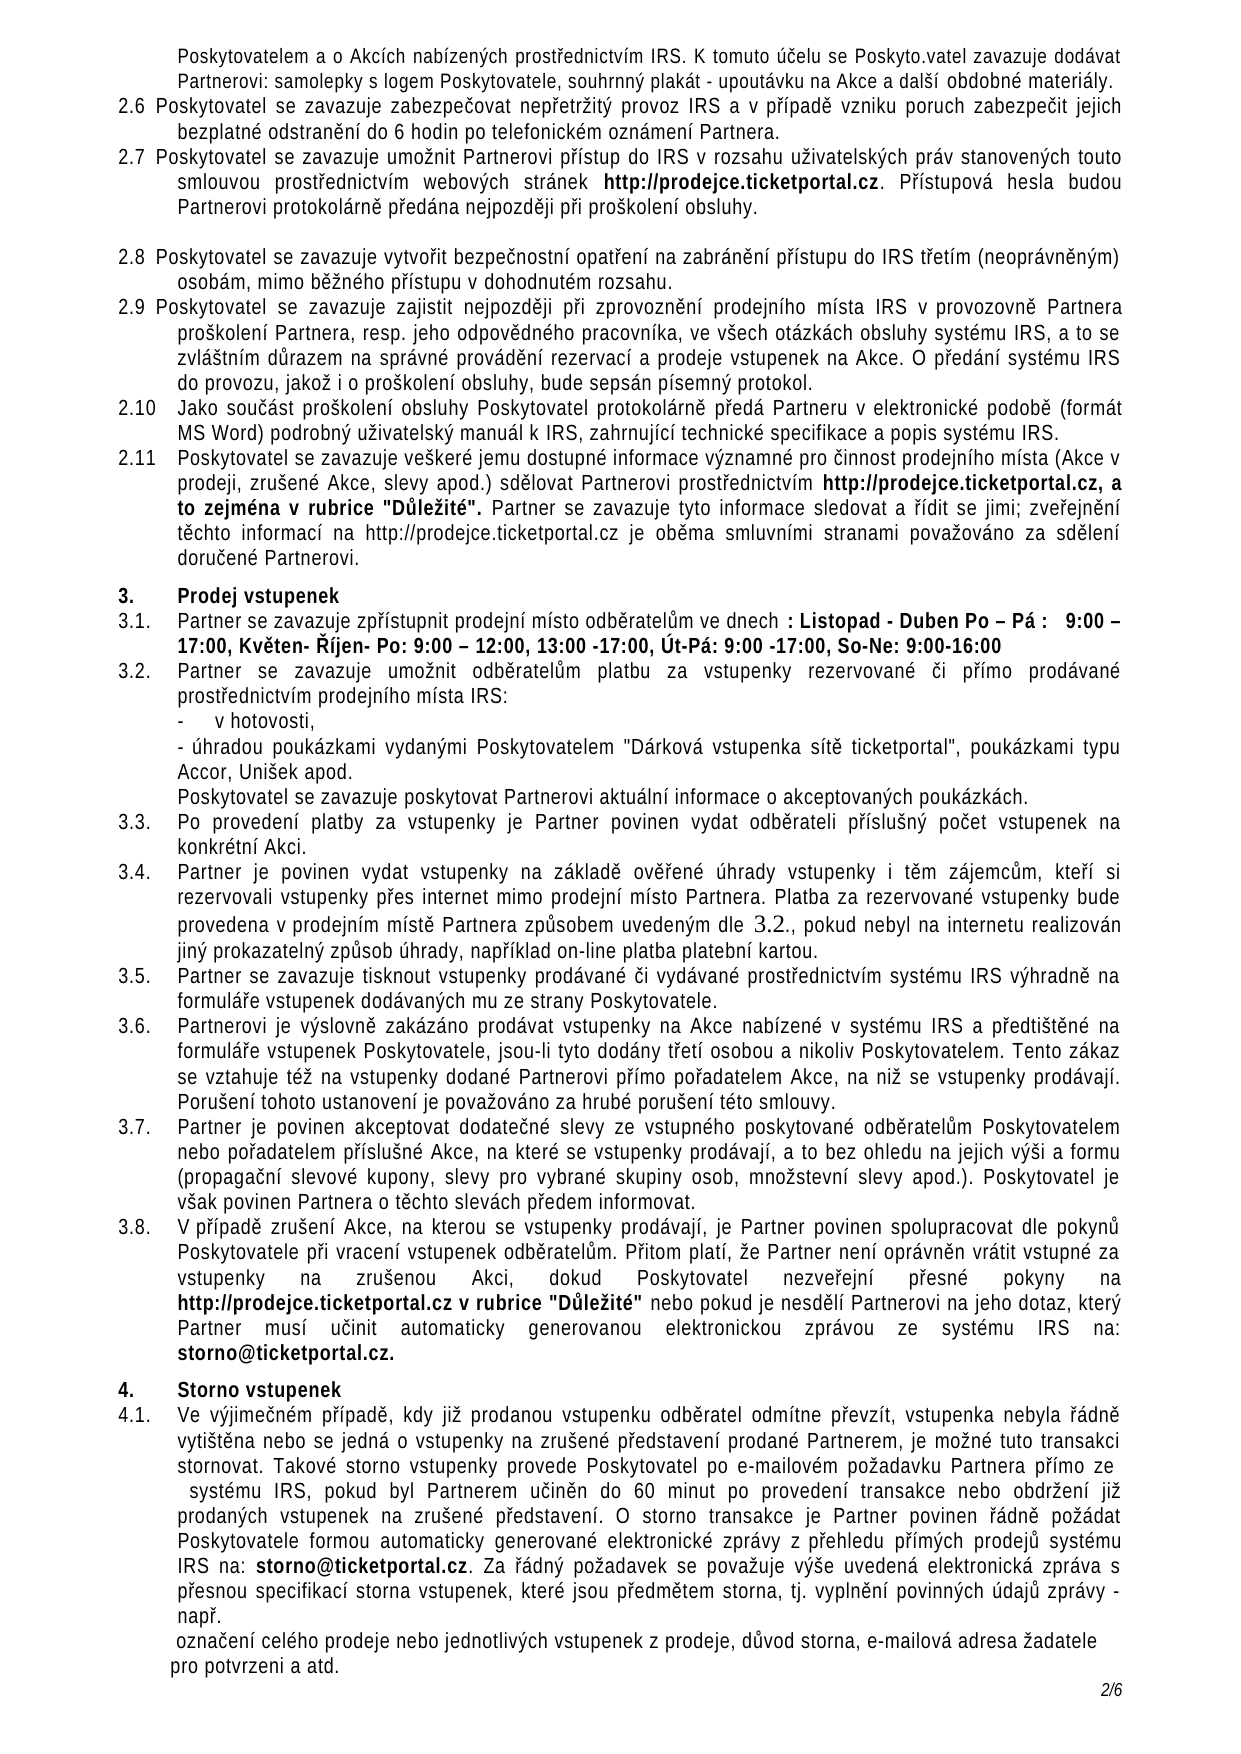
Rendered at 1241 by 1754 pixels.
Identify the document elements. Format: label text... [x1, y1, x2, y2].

list Partnerovi je výslovně zakázáno prodávat vstupenky na Akce nabízené v systému IRS a předtištěné na formuláře vstupenek Poskytovatele, jsou-li tyto dodány třetí osobou a nikoliv Poskytovatelem. Tento zákaz se vztahuje též na vstupenky dodané Partnerovi přímo pořadatelem Akce, na niž se vstupenky prodávají. Porušení tohoto ustanovení je považováno za hrubé porušení této smlouvy. [118, 1013, 1122, 1114]
list Partner je povinen vydat vstupenky na základě ověřené úhrady vstupenky i těm zájemcům, kteří si rezervovali vstupenky přes internet mimo prodejní místo Partnera. Platba za rezervované vstupenky bude provedena v prodejním místě Partnera způsobem uvedeným dle 3.2., pokud nebyl na internetu realizován jiný prokazatelný způsob úhrady, například on-line platba platební kartou. [118, 859, 1122, 963]
text pro potvrzeni a atd. [118, 1653, 1122, 1678]
list Poskytovatel se zavazuje zajistit nejpozději při zprovoznění prodejního místa IRS v provozovně Partnera proškolení Partnera, resp. jeho odpovědného pracovníka, ve všech otázkách obsluhy systému IRS, a to se zvláštním důrazem na správné provádění rezervací a prodeje vstupenek na Akce. O předání systému IRS do provozu, jakož i o proškolení obsluhy, bude sepsán písemný protokol. [118, 294, 1122, 395]
list Ve výjimečném případě, kdy již prodanou vstupenku odběratel odmítne převzít, vstupenka nebyla řádně vytištěna nebo se jedná o vstupenky na zrušené představení prodané Partnerem, je možné tuto transakci stornovat. Takové storno vstupenky provede Poskytovatel po e-mailovém požadavku Partnera přímo ze systému IRS, pokud byl Partnerem učiněn do 60 minut po provedení transakce nebo obdržení již prodaných vstupenek na zrušené představení. O storno transakce je Partner povinen řádně požádat Poskytovatele formou automaticky generované elektronické zprávy z přehledu přímých prodejů systému IRS na: storno@ticketportal.cz. Za řádný požadavek se považuje výše uvedená elektronická zpráva s přesnou specifikací storna vstupenek, které jsou předmětem storna, tj. vyplnění povinných údajů zprávy - např. [118, 1402, 1122, 1628]
list Jako součást proškolení obsluhy Poskytovatel protokolárně předá Partneru v elektronické podobě (formát MS Word) podrobný uživatelský manuál k IRS, zahrnující technické specifikace a popis systému IRS. [118, 395, 1122, 445]
list Partner se zavazuje zpřístupnit prodejní místo odběratelům ve dnech : Listopad - Duben Po – Pá : 9:00 – 17:00, Květen- Říjen- Po: 9:00 – 12:00, 13:00 -17:00, Út-Pá: 9:00 -17:00, So-Ne: 9:00-16:00 [118, 608, 1122, 658]
list Poskytovatel se zavazuje zabezpečovat nepřetržitý provoz IRS a v případě vzniku poruch zabezpečit jejich bezplatné odstranění do 6 hodin po telefonickém oznámení Partnera. [118, 93, 1122, 144]
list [118, 44, 1122, 93]
text Poskytovatel se zavazuje poskytovat Partnerovi aktuální informace o akceptovaných poukázkách. [177, 784, 1122, 809]
list úhradou poukázkami vydanými Poskytovatelem "Dárková vstupenka sítě ticketportal", poukázkami typu Accor, Unišek apod. [177, 733, 1122, 784]
subtitle Storno vstupenek [118, 1377, 1122, 1402]
list Partner se zavazuje umožnit odběratelům platbu za vstupenky rezervované či přímo prodávané prostřednictvím prodejního místa IRS: [118, 658, 1122, 708]
list Partner je povinen akceptovat dodatečné slevy ze vstupného poskytované odběratelům Poskytovatelem nebo pořadatelem příslušné Akce, na které se vstupenky prodávají, a to bez ohledu na jejich výši a formu (propagační slevové kupony, slevy pro vybrané skupiny osob, množstevní slevy apod.). Poskytovatel je však povinen Partnera o těchto slevách předem informovat. [118, 1114, 1122, 1214]
list Poskytovatel se zavazuje umožnit Partnerovi přístup do IRS v rozsahu uživatelských práv stanovených touto smlouvou prostřednictvím webových stránek http://prodejce.ticketportal.cz. Přístupová hesla budou Partnerovi protokolárně předána nejpozději při proškolení obsluhy. [118, 144, 1122, 219]
list V případě zrušení Akce, na kterou se vstupenky prodávají, je Partner povinen spolupracovat dle pokynů Poskytovatele při vracení vstupenek odběratelům. Přitom platí, že Partner není oprávněn vrátit vstupné za vstupenky na zrušenou Akci, dokud Poskytovatel nezveřejní přesné pokyny na http://prodejce.ticketportal.cz v rubrice "Důležité" nebo pokud je nesdělí Partnerovi na jeho dotaz, který Partner musí učinit automaticky generovanou elektronickou zprávou ze systému IRS na: storno@ticketportal.cz. [118, 1214, 1122, 1365]
list Poskytovatel se zavazuje vytvořit bezpečnostní opatření na zabránění přístupu do IRS třetím (neoprávněným) osobám, mimo běžného přístupu v dohodnutém rozsahu. [118, 244, 1122, 294]
text označení celého prodeje nebo jednotlivých vstupenek z prodeje, důvod storna, e-mailová adresa žadatele [118, 1628, 1122, 1653]
list Partner se zavazuje tisknout vstupenky prodávané či vydávané prostřednictvím systému IRS výhradně na formuláře vstupenek dodávaných mu ze strany Poskytovatele. [118, 963, 1122, 1013]
list Poskytovatel se zavazuje veškeré jemu dostupné informace významné pro činnost prodejního místa (Akce v prodeji, zrušené Akce, slevy apod.) sdělovat Partnerovi prostřednictvím http://prodejce.ticketportal.cz, a to zejména v rubrice "Důležité". Partner se zavazuje tyto informace sledovat a řídit se jimi; zveřejnění těchto informací na http://prodejce.ticketportal.cz je oběma smluvními stranami považováno za sdělení doručené Partnerovi. [118, 445, 1122, 570]
list v hotovosti, [177, 708, 1122, 733]
subtitle Prodej vstupenek [118, 583, 1122, 608]
list Po provedení platby za vstupenky je Partner povinen vydat odběrateli příslušný počet vstupenek na konkrétní Akci. [118, 809, 1122, 859]
